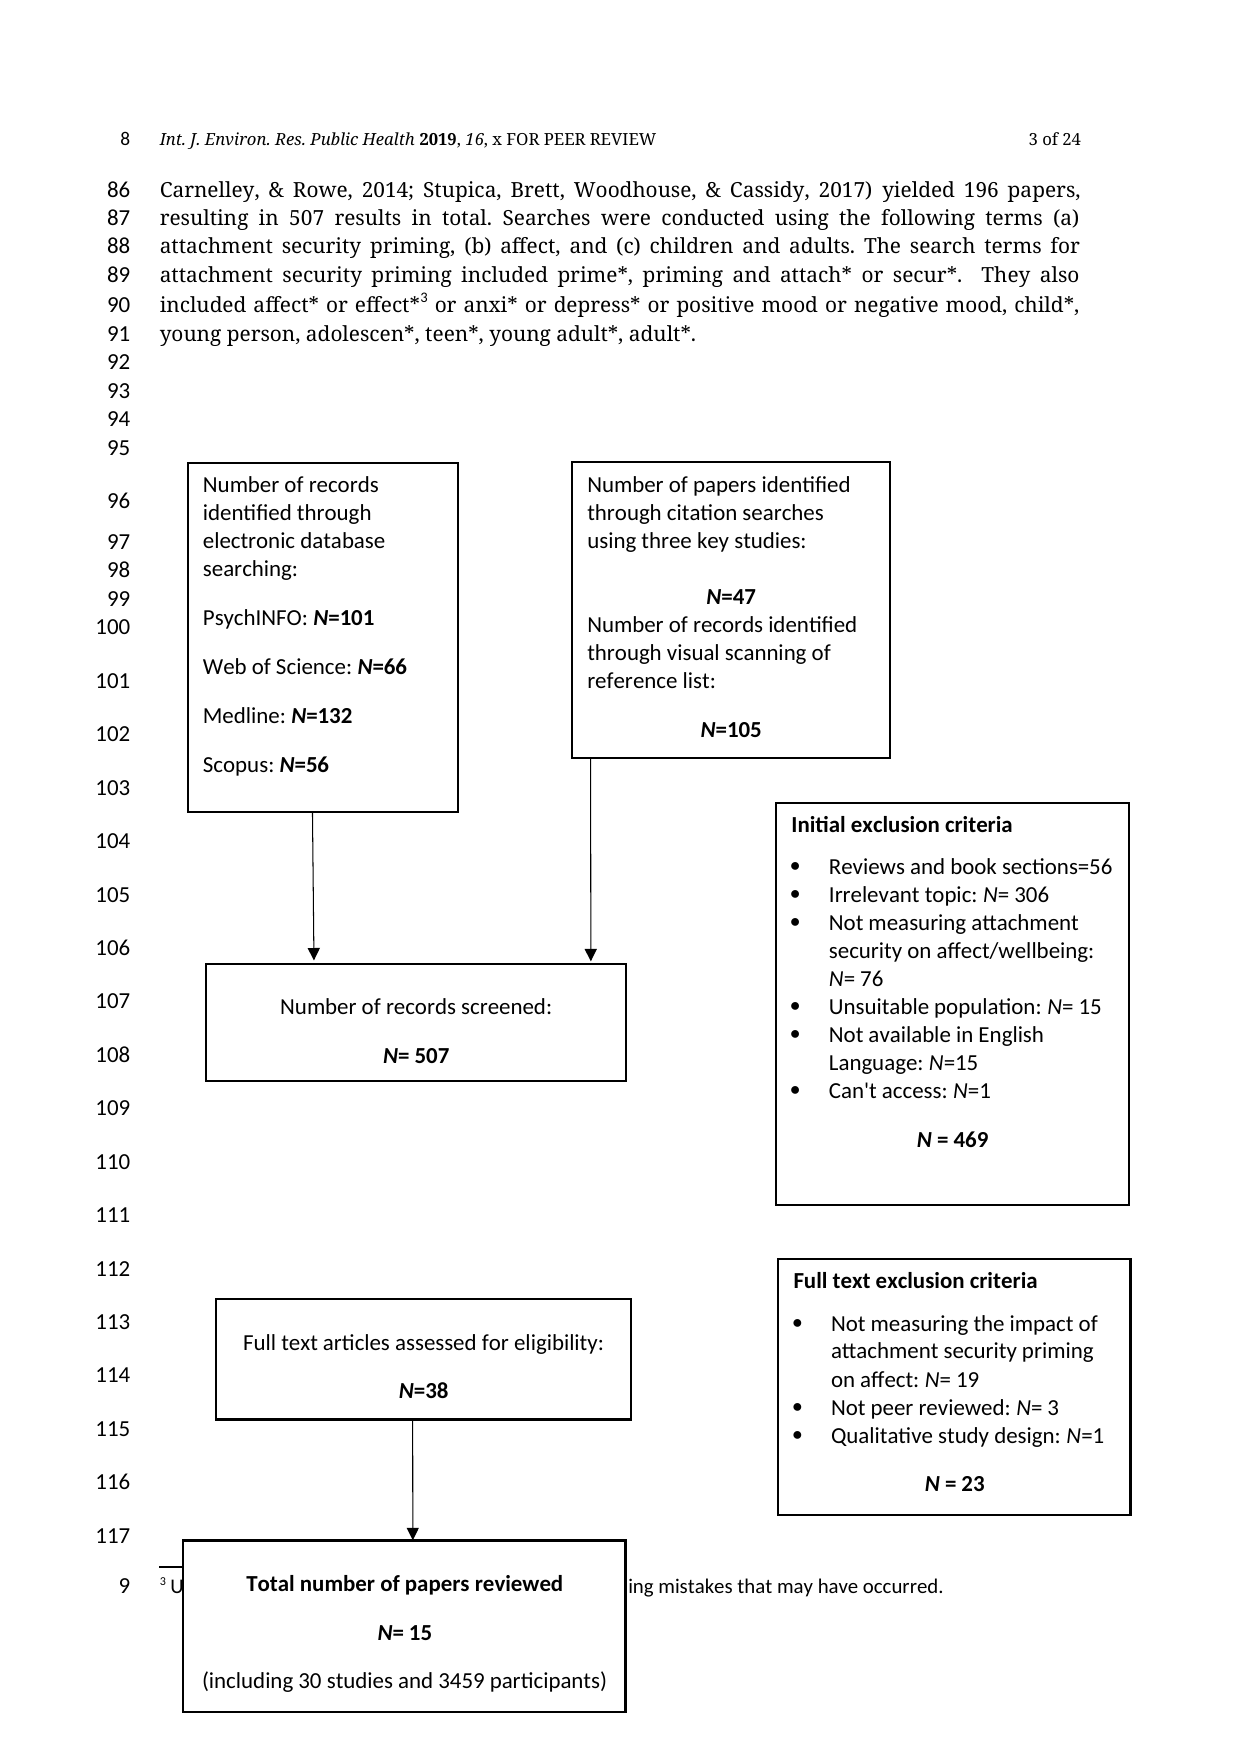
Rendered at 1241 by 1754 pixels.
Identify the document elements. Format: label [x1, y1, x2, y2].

text [159, 175, 1081, 347]
